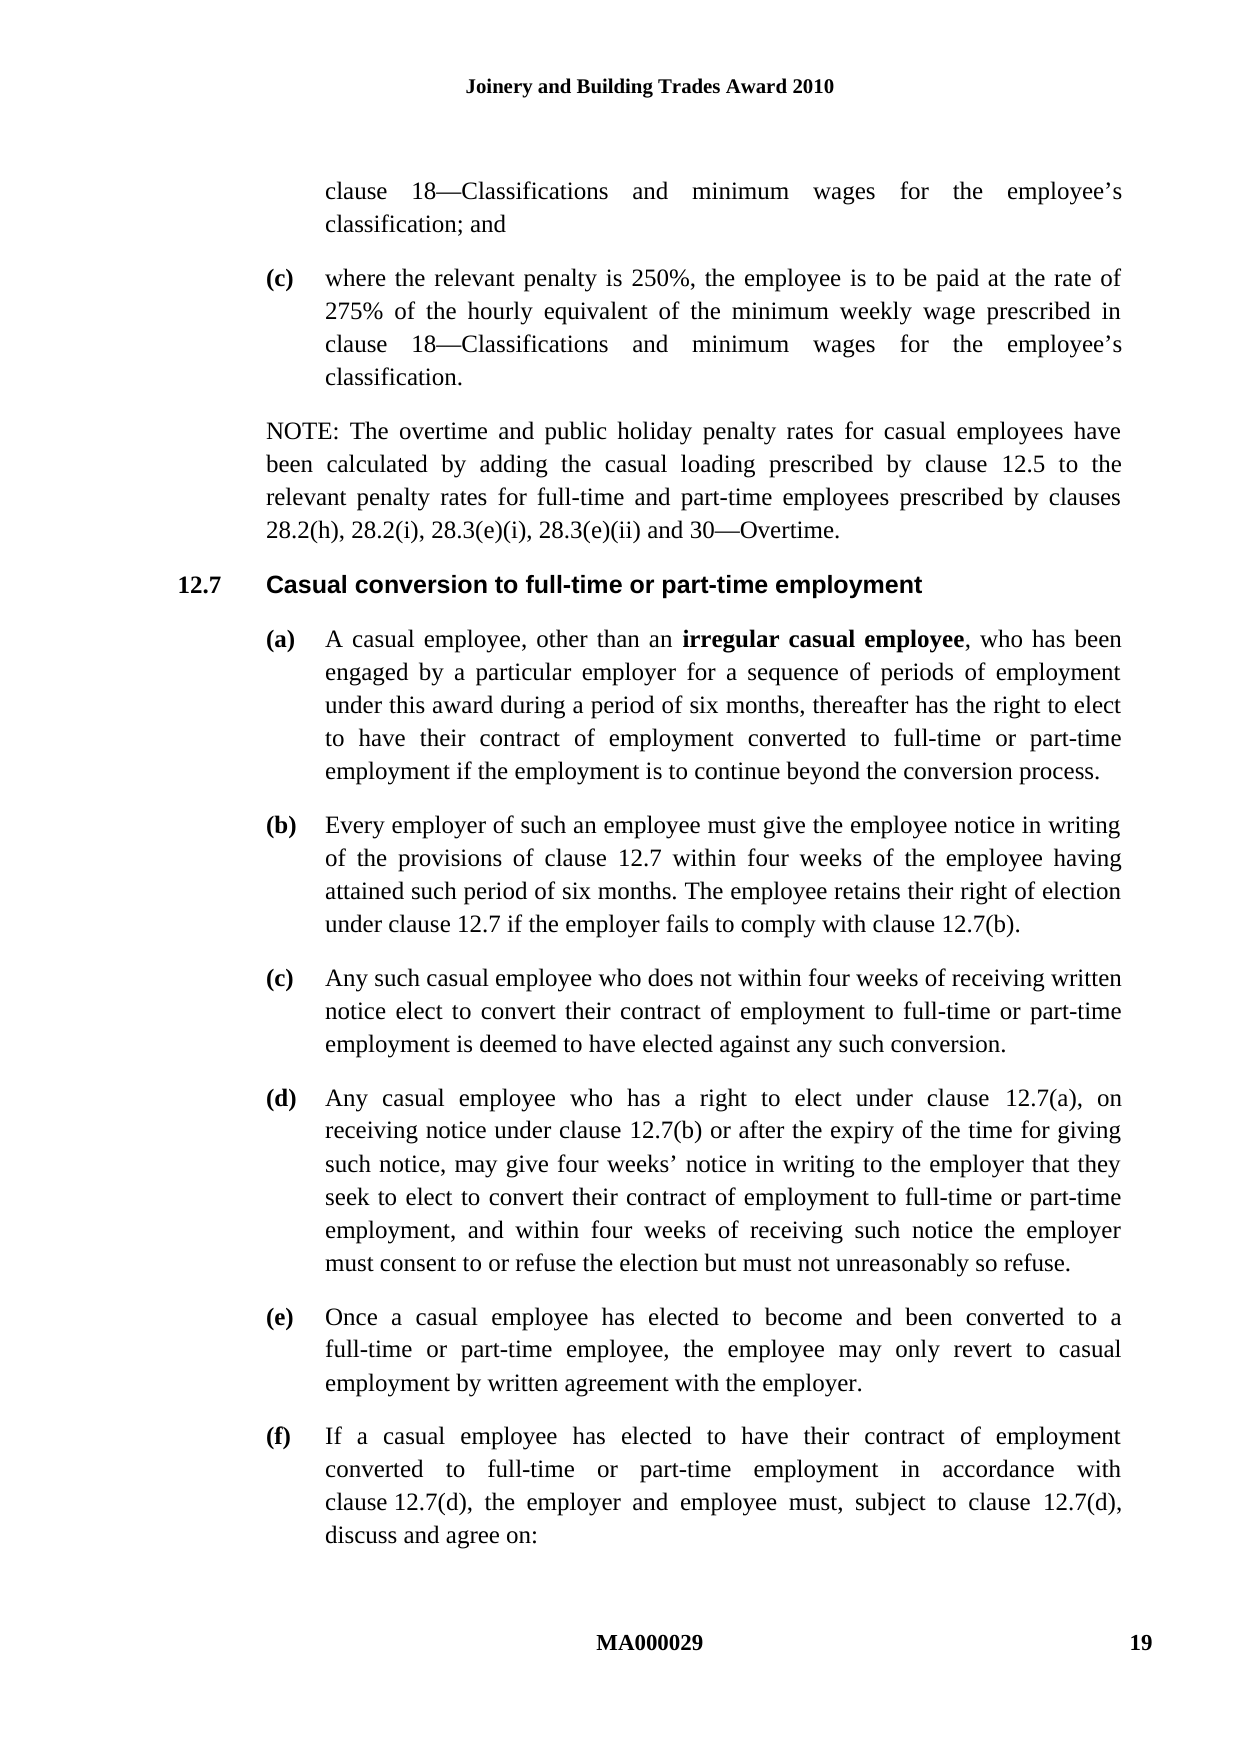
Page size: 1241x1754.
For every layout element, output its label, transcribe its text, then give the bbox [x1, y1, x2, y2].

text NOTE: The overtime and public holiday penalty rates for casual employees have been calculated by adding the casual loading prescribed by clause 12.5 to the relevant penalty rates for full-time and part-time employees prescribed by clauses 28.2(h), 28.2(i), 28.3(e)(i), 28.3(e)(ii) and 30—Overtime. [266, 416, 1122, 544]
text Every employer of such an employee must give the employee notice in writing of the provisions of clause 12.7 within four weeks of the employee having attained such period of six months. The employee retains their right of election under clause 12.7 if the employer fails to comply with clause 12.7(b). [266, 810, 1122, 938]
text Any casual employee who has a right to elect under clause 12.7(a), on receiving notice under clause 12.7(b) or after the expiry of the time for giving such notice, may give four weeks’ notice in writing to the employer that they seek to elect to convert their contract of employment to full-time or part-time employment, and within four weeks of receiving such notice the employer must consent to or refuse the election but must not unreasonably so refuse. [266, 1083, 1122, 1276]
text Any such casual employee who does not within four weeks of receiving written notice elect to convert their contract of employment to full-time or part-time employment is deemed to have elected against any such conversion. [266, 963, 1122, 1057]
text If a casual employee has elected to have their contract of employment converted to full-time or part-time employment in accordance with clause 12.7(d), the employer and employee must, subject to clause 12.7(d), discuss and agree on: [266, 1421, 1122, 1549]
text Once a casual employee has elected to become and been converted to a full-time or part-time employee, the employee may only revert to casual employment by written agreement with the employer. [266, 1302, 1122, 1396]
text where the relevant penalty is 250%, the employee is to be paid at the rate of 275% of the hourly equivalent of the minimum weekly wage prescribed in clause 18—Classifications and minimum wages for the employee’s classification. [266, 263, 1122, 391]
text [266, 176, 1122, 238]
text A casual employee, other than an irregular casual employee, who has been engaged by a particular employer for a sequence of periods of employment under this award during a period of six months, thereafter has the right to elect to have their contract of employment converted to full-time or part-time employment if the employment is to continue beyond the conversion process. [266, 624, 1122, 785]
text Casual conversion to full-time or part-time employment [177, 570, 1122, 599]
